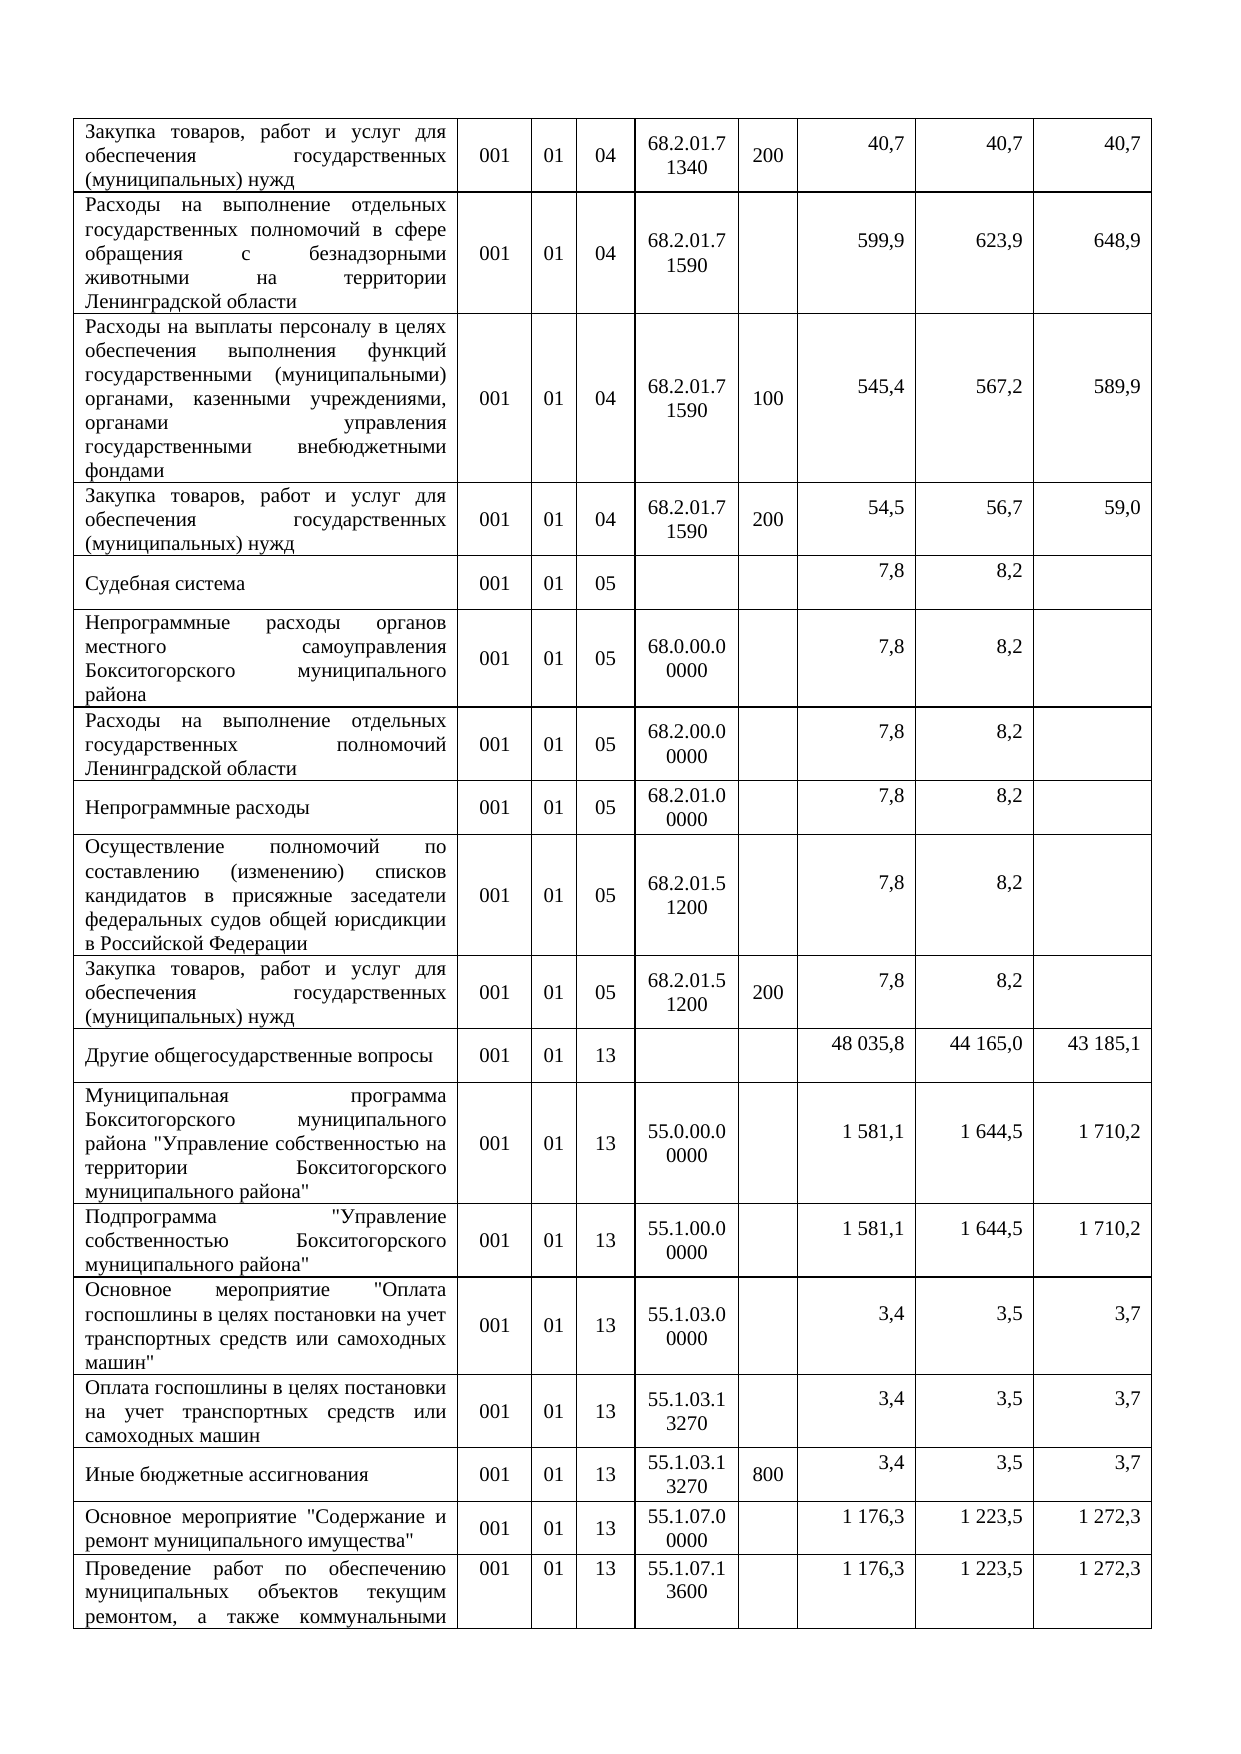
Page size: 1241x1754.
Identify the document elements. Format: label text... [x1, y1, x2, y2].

table_cell [739, 1029, 797, 1082]
table_cell 3,7 [1034, 1375, 1151, 1447]
table_cell 01 [532, 781, 576, 833]
table_cell 55.1.03.00000 [636, 1278, 738, 1374]
table_cell 01 [532, 1502, 576, 1554]
table_cell [739, 835, 797, 955]
table_cell 648,9 [1034, 193, 1151, 313]
table_cell 68.2.01.00000 [636, 781, 738, 833]
table_cell [739, 1502, 797, 1554]
table_cell 001 [458, 556, 531, 609]
table_cell 68.0.00.00000 [636, 610, 738, 706]
table_cell [739, 193, 797, 313]
table_cell 01 [532, 193, 576, 313]
table_cell 7,8 [798, 781, 915, 833]
table_cell Осуществление полномочий по составлению (изменению) списков кандидатов в присяжные заседатели федеральных судов общей юрисдикции в Российской Федерации [74, 835, 457, 955]
table_cell 8,2 [916, 781, 1033, 833]
table_cell 1 710,2 [1034, 1083, 1151, 1203]
table_cell [739, 1555, 797, 1628]
table_cell 001 [458, 193, 531, 313]
table_cell 1 644,5 [916, 1204, 1033, 1276]
table_cell 001 [458, 1278, 531, 1374]
table_cell 05 [577, 835, 634, 955]
table_cell 40,7 [1034, 119, 1151, 191]
table_cell 68.2.01.71590 [636, 314, 738, 482]
table_cell 54,5 [798, 483, 915, 555]
table_cell Подпрограмма "Управление собственностью Бокситогорского муниципального района" [74, 1204, 457, 1276]
table_cell 200 [739, 483, 797, 555]
table_cell [1034, 556, 1151, 609]
table_cell 001 [458, 781, 531, 833]
table_cell 001 [458, 119, 531, 191]
table_cell 200 [739, 119, 797, 191]
table_cell 545,4 [798, 314, 915, 482]
table_cell 01 [532, 1204, 576, 1276]
table_cell 13 [577, 1278, 634, 1374]
table_cell 48 035,8 [798, 1029, 915, 1082]
table_cell 55.1.07.00000 [636, 1502, 738, 1554]
table_cell 3,5 [916, 1375, 1033, 1447]
table_cell 8,2 [916, 956, 1033, 1028]
table_cell Судебная система [74, 556, 457, 609]
table_cell 001 [458, 610, 531, 706]
table_cell 04 [577, 193, 634, 313]
table_cell 3,4 [798, 1448, 915, 1501]
table_cell [1034, 835, 1151, 955]
table_cell 8,2 [916, 708, 1033, 780]
table_cell 01 [532, 556, 576, 609]
table_cell 05 [577, 708, 634, 780]
table_cell [1034, 781, 1151, 833]
table_cell 7,8 [798, 610, 915, 706]
table_cell 001 [458, 1029, 531, 1082]
table_cell [636, 556, 738, 609]
table_cell 04 [577, 314, 634, 482]
table_cell 13 [577, 1555, 634, 1628]
table_cell 68.2.00.00000 [636, 708, 738, 780]
table_cell 55.1.03.13270 [636, 1448, 738, 1501]
table_cell 68.2.01.51200 [636, 956, 738, 1028]
table_cell 3,4 [798, 1375, 915, 1447]
table_cell 13 [577, 1029, 634, 1082]
table_cell 8,2 [916, 610, 1033, 706]
table_cell 05 [577, 781, 634, 833]
table_cell 1 272,3 [1034, 1502, 1151, 1554]
table_cell 200 [739, 956, 797, 1028]
table_cell 68.2.01.71340 [636, 119, 738, 191]
table_cell 05 [577, 956, 634, 1028]
table_cell 001 [458, 1448, 531, 1501]
table_cell 56,7 [916, 483, 1033, 555]
table_cell 68.2.01.51200 [636, 835, 738, 955]
table_cell [636, 1029, 738, 1082]
table_cell 01 [532, 956, 576, 1028]
table_cell 3,7 [1034, 1448, 1151, 1501]
table_cell 55.0.00.00000 [636, 1083, 738, 1203]
table_cell 13 [577, 1083, 634, 1203]
table_cell [739, 1278, 797, 1374]
table_cell Непрограммные расходы [74, 781, 457, 833]
table_cell 01 [532, 1083, 576, 1203]
table_cell [739, 1375, 797, 1447]
table_cell 589,9 [1034, 314, 1151, 482]
table_cell 01 [532, 708, 576, 780]
table_cell 001 [458, 1555, 531, 1628]
table_cell 3,5 [916, 1278, 1033, 1374]
table_cell 001 [458, 314, 531, 482]
table_cell 100 [739, 314, 797, 482]
table_cell Другие общегосударственные вопросы [74, 1029, 457, 1082]
table_cell 1 223,5 [916, 1555, 1033, 1628]
table_cell Муниципальная программа Бокситогорского муниципального района "Управление собственностью на территории Бокситогорского муниципального района" [74, 1083, 457, 1203]
table_cell Иные бюджетные ассигнования [74, 1448, 457, 1501]
table_cell 40,7 [916, 119, 1033, 191]
table_cell [739, 781, 797, 833]
table_cell 7,8 [798, 708, 915, 780]
table_cell 001 [458, 483, 531, 555]
table_cell 3,5 [916, 1448, 1033, 1501]
table_cell 04 [577, 483, 634, 555]
table_cell [739, 708, 797, 780]
table_cell [739, 556, 797, 609]
table_cell 01 [532, 835, 576, 955]
table_cell 01 [532, 1375, 576, 1447]
table_cell 44 165,0 [916, 1029, 1033, 1082]
table_cell Расходы на выполнение отдельных государственных полномочий в сфере обращения с безнадзорными животными на территории Ленинградской области [74, 193, 457, 313]
table_cell 1 272,3 [1034, 1555, 1151, 1628]
table_cell 567,2 [916, 314, 1033, 482]
table_cell [739, 1204, 797, 1276]
table_cell 1 710,2 [1034, 1204, 1151, 1276]
table_cell 7,8 [798, 835, 915, 955]
table_cell 05 [577, 556, 634, 609]
table_cell 01 [532, 483, 576, 555]
table_cell 04 [577, 119, 634, 191]
table_cell [739, 1083, 797, 1203]
table_cell 01 [532, 1555, 576, 1628]
table_cell 01 [532, 1448, 576, 1501]
table_cell 599,9 [798, 193, 915, 313]
table_cell 1 581,1 [798, 1204, 915, 1276]
table_cell 01 [532, 119, 576, 191]
table_cell 55.1.07.13600 [636, 1555, 738, 1628]
table_cell 01 [532, 1029, 576, 1082]
table_cell 05 [577, 610, 634, 706]
table_cell 001 [458, 1204, 531, 1276]
table_cell Закупка товаров, работ и услуг для обеспечения государственных (муниципальных) нужд [74, 956, 457, 1028]
table_cell 55.1.00.00000 [636, 1204, 738, 1276]
table_cell 001 [458, 708, 531, 780]
table_cell [1034, 708, 1151, 780]
table_cell 1 644,5 [916, 1083, 1033, 1203]
table_cell Непрограммные расходы органов местного самоуправления Бокситогорского муниципального района [74, 610, 457, 706]
table_cell Основное мероприятие "Оплата госпошлины в целях постановки на учет транспортных средств или самоходных машин" [74, 1278, 457, 1374]
table_cell Основное мероприятие "Содержание и ремонт муниципального имущества" [74, 1502, 457, 1554]
table_cell Расходы на выполнение отдельных государственных полномочий Ленинградской области [74, 708, 457, 780]
table_cell [739, 610, 797, 706]
table_cell 800 [739, 1448, 797, 1501]
table_cell 8,2 [916, 835, 1033, 955]
table_cell 01 [532, 610, 576, 706]
table_cell 7,8 [798, 556, 915, 609]
table_cell 3,7 [1034, 1278, 1151, 1374]
table_cell 55.1.03.13270 [636, 1375, 738, 1447]
table_cell 7,8 [798, 956, 915, 1028]
table_cell 68.2.01.71590 [636, 483, 738, 555]
table_cell 001 [458, 1502, 531, 1554]
table_cell 001 [458, 956, 531, 1028]
table_cell 8,2 [916, 556, 1033, 609]
table_cell 13 [577, 1502, 634, 1554]
table_cell 13 [577, 1375, 634, 1447]
table_cell 3,4 [798, 1278, 915, 1374]
table_cell 01 [532, 1278, 576, 1374]
table_cell 001 [458, 1083, 531, 1203]
table_cell 13 [577, 1204, 634, 1276]
table_cell Оплата госпошлины в целях постановки на учет транспортных средств или самоходных машин [74, 1375, 457, 1447]
table_cell 1 176,3 [798, 1555, 915, 1628]
table_cell 59,0 [1034, 483, 1151, 555]
table_cell [1034, 956, 1151, 1028]
table_cell 01 [532, 314, 576, 482]
table_cell 13 [577, 1448, 634, 1501]
table_cell 68.2.01.71590 [636, 193, 738, 313]
table_cell 001 [458, 1375, 531, 1447]
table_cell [74, 1555, 457, 1628]
table_cell 1 581,1 [798, 1083, 915, 1203]
table_cell 40,7 [798, 119, 915, 191]
table_cell 001 [458, 835, 531, 955]
table_cell Закупка товаров, работ и услуг для обеспечения государственных (муниципальных) нужд [74, 119, 457, 191]
table_cell 43 185,1 [1034, 1029, 1151, 1082]
table_cell [1034, 610, 1151, 706]
table_cell 1 176,3 [798, 1502, 915, 1554]
table_cell 1 223,5 [916, 1502, 1033, 1554]
table_cell 623,9 [916, 193, 1033, 313]
table_cell Закупка товаров, работ и услуг для обеспечения государственных (муниципальных) нужд [74, 483, 457, 555]
